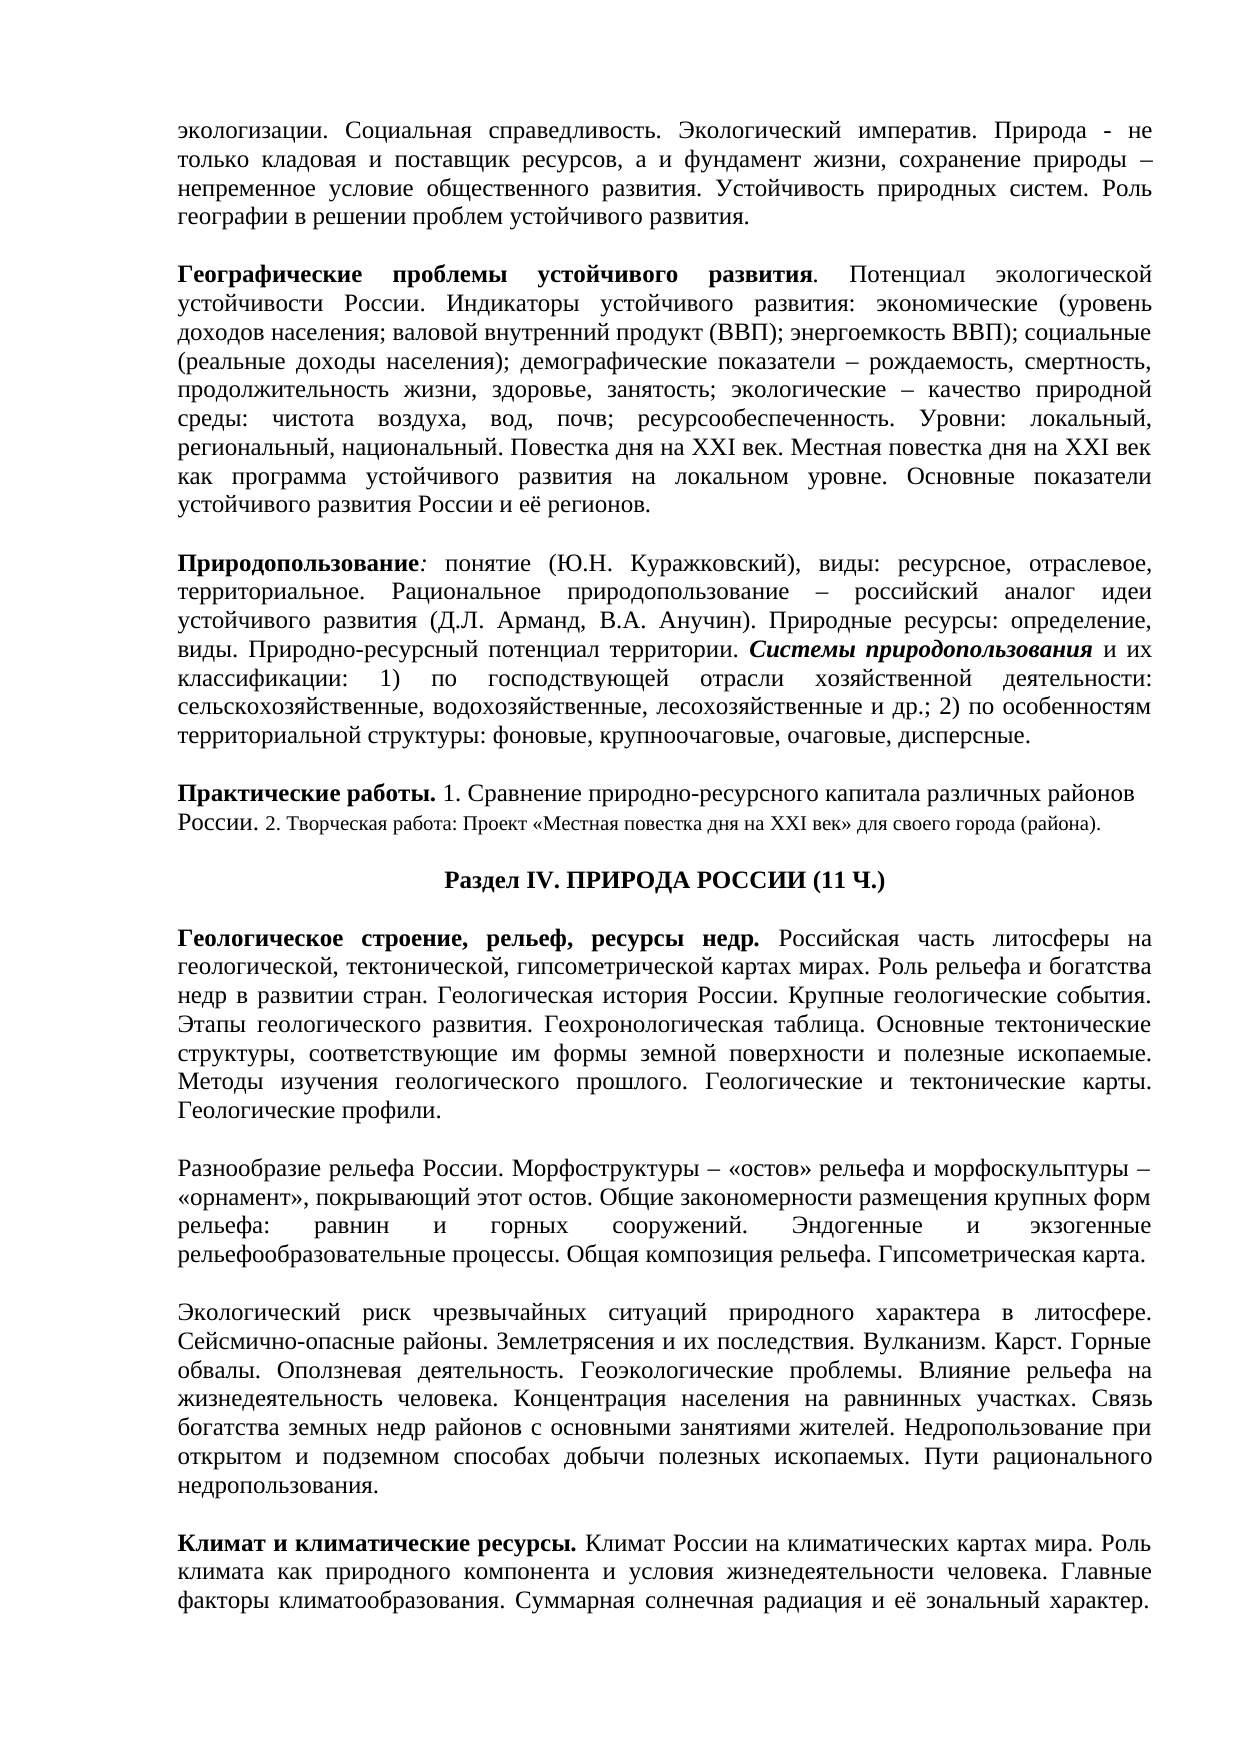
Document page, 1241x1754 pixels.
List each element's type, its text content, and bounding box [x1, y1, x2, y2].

text Практические работы. 1. Сравнение природно-ресурсного капитала различных районов России. 2. Творческая работа: Проект «Местная повестка дня на ХХI век» для своего города (района). [177, 778, 1136, 835]
text Геологическое строение, рельеф, ресурсы недр. Российская часть литосферы на геологической, тектонической, гипсометрической картах мирах. Роль рельефа и богатства недр в развитии стран. Геологическая история России. Крупные геологические события. Этапы геологического развития. Геохронологическая таблица. Основные тектонические структуры, соответствующие им формы земной поверхности и полезные ископаемые. Методы изучения геологического прошлого. Геологические и тектонические карты. Геологические профили. [177, 923, 1152, 1124]
text «орнамент», покрывающий этот остов. Общие закономерности размещения крупных форм рельефа: равнин и горных сооружений. Эндогенные и экзогенные рельефообразовательные процессы. Общая композиция рельефа. Гипсометрическая карта. [177, 1182, 1151, 1268]
subtitle Раздел IV. ПРИРОДА РОССИИ (11 Ч.) [214, 865, 1116, 894]
text Экологический риск чрезвычайных ситуаций природного характера в литосфере. Сейсмично-опасные районы. Землетрясения и их последствия. Вулканизм. Карст. Горные обвалы. Оползневая деятельность. Геоэкологические проблемы. Влияние рельефа на жизнедеятельность человека. Концентрация населения на равнинных участках. Связь богатства земных недр районов с основными занятиями жителей. Недропользование при открытом и подземном способах добычи полезных ископаемых. Пути рационального недропользования. [177, 1297, 1152, 1498]
text Разнообразие рельефа России. Морфоструктуры – «остов» рельефа и морфоскульптуры – [177, 1153, 1201, 1182]
text Климат и климатические ресурсы. Климат России на климатических картах мира. Роль климата как природного компонента и условия жизнедеятельности человека. Главные факторы климатообразования. Суммарная солнечная радиация и её зональный характер. [177, 1528, 1152, 1614]
text Природопользование: понятие (Ю.Н. Куражковский), виды: ресурсное, отраслевое, территориальное. Рациональное природопользование – российский аналог идеи устойчивого развития (Д.Л. Арманд, В.А. Анучин). Природные ресурсы: определение, виды. Природно-ресурсный потенциал территории. Системы природопользования и их классификации: 1) по господствующей отрасли хозяйственной деятельности: сельскохозяйственные, водохозяйственные, лесохозяйственные и др.; 2) по особенностям территориальной структуры: фоновые, крупноочаговые, очаговые, дисперсные. [177, 548, 1152, 749]
text Географические проблемы устойчивого развития. Потенциал экологической устойчивости России. Индикаторы устойчивого развития: экономические (уровень доходов населения; валовой внутренний продукт (ВВП); энергоемкость ВВП); социальные (реальные доходы населения); демографические показатели – рождаемость, смертность, продолжительность жизни, здоровье, занятость; экологические – качество природной среды: чистота воздуха, вод, почв; ресурсообеспеченность. Уровни: локальный, региональный, национальный. Повестка дня на ХХI век. Местная повестка дня на ХХI век как программа устойчивого развития на локальном уровне. Основные показатели устойчивого развития России и её регионов. [177, 259, 1152, 518]
text экологизации. Социальная справедливость. Экологический императив. Природа - не только кладовая и поставщик ресурсов, а и фундамент жизни, сохранение природы – непременное условие общественного развития. Устойчивость природных систем. Роль географии в решении проблем устойчивого развития. [177, 115, 1152, 230]
